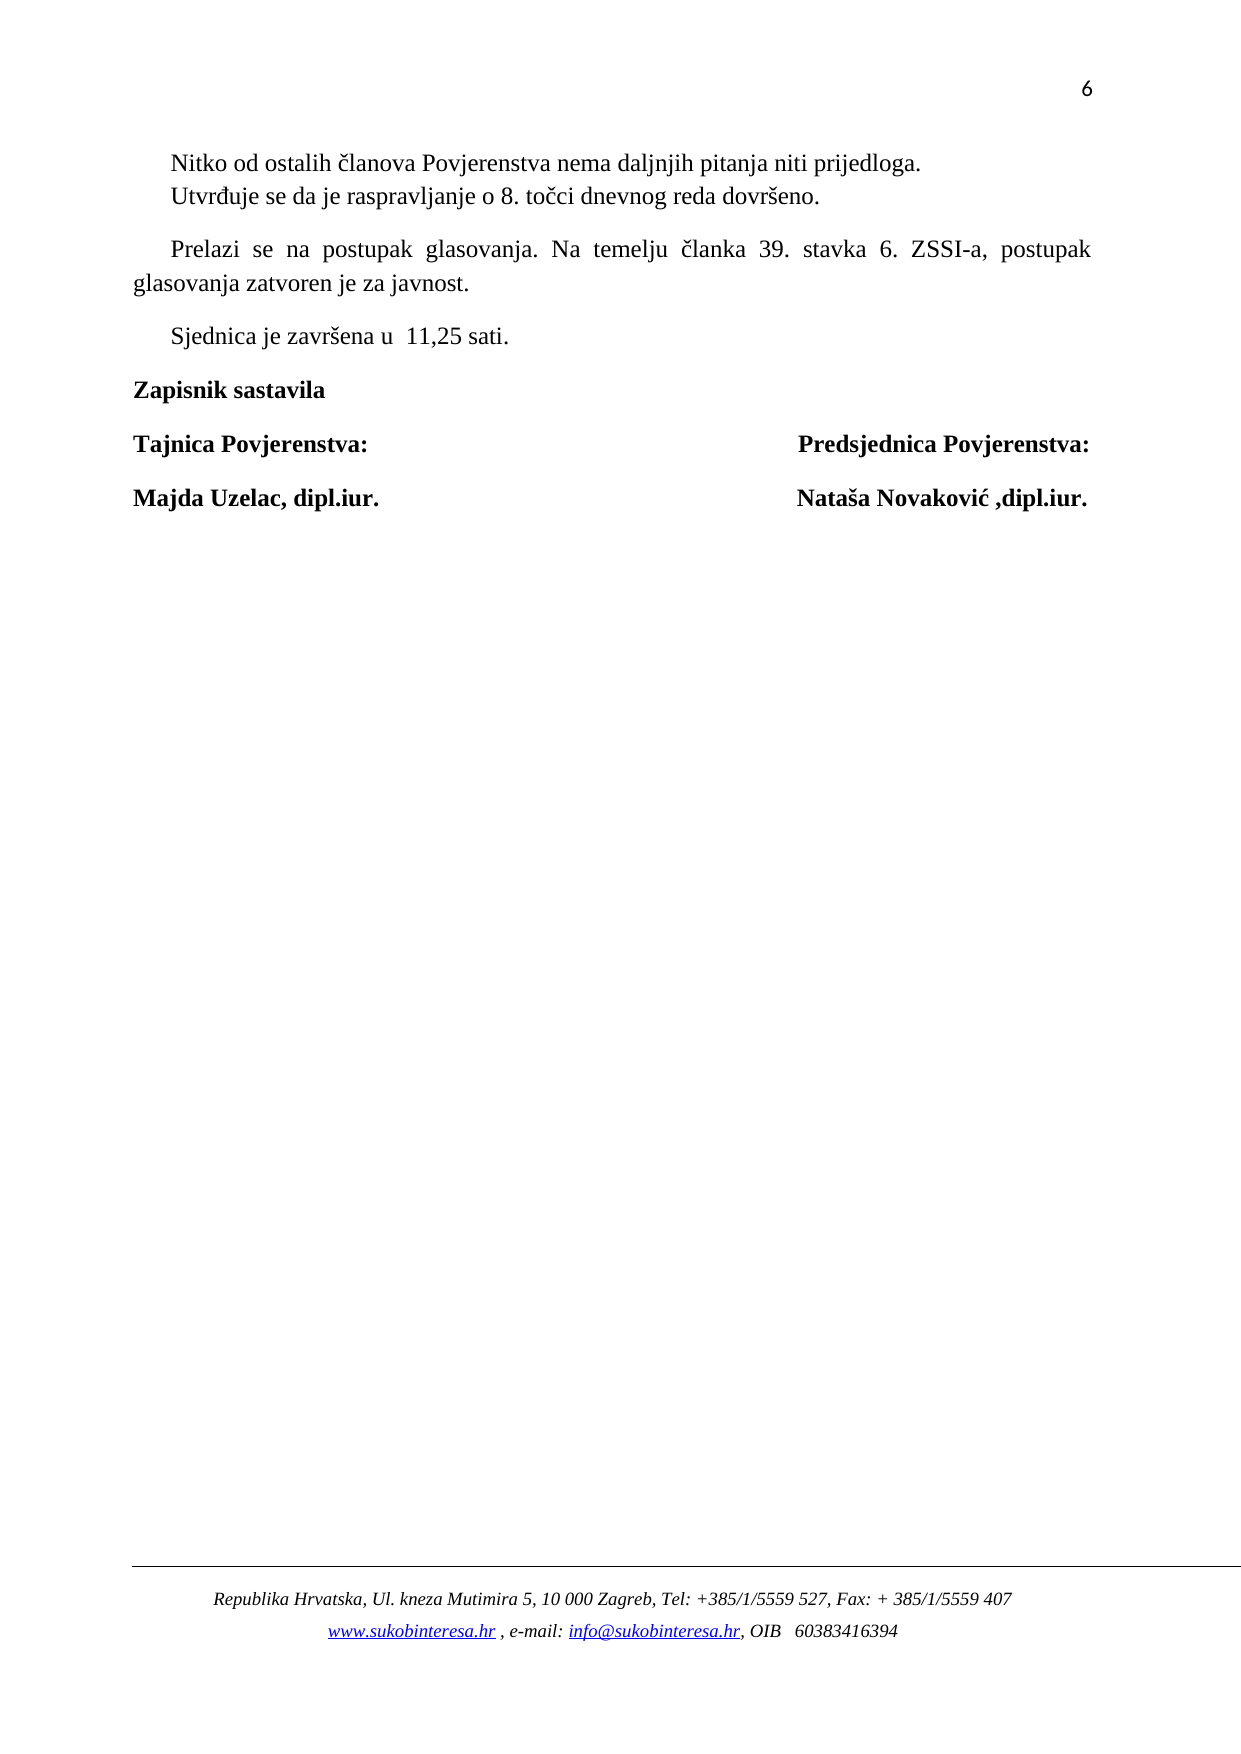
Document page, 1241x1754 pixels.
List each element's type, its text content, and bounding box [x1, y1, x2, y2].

text Majda Uzelac, dipl.iur. Nataša Novaković ,dipl.iur. [133, 483, 1092, 512]
text Zapisnik sastavila [133, 375, 1092, 404]
text Utvrđuje se da je raspravljanje o 8. točci dnevnog reda dovršeno. [133, 181, 1092, 209]
text Sjednica je završena u 11,25 sati. [133, 321, 1092, 350]
text Tajnica Povjerenstva: Predsjednica Povjerenstva: [133, 429, 1092, 458]
text Nitko od ostalih članova Povjerenstva nema daljnjih pitanja niti prijedloga. [133, 148, 1092, 176]
text Prelazi se na postupak glasovanja. Na temelju članka 39. stavka 6. ZSSI-a, postupak glasovanja zatvoren je za javnost. [133, 234, 1092, 296]
